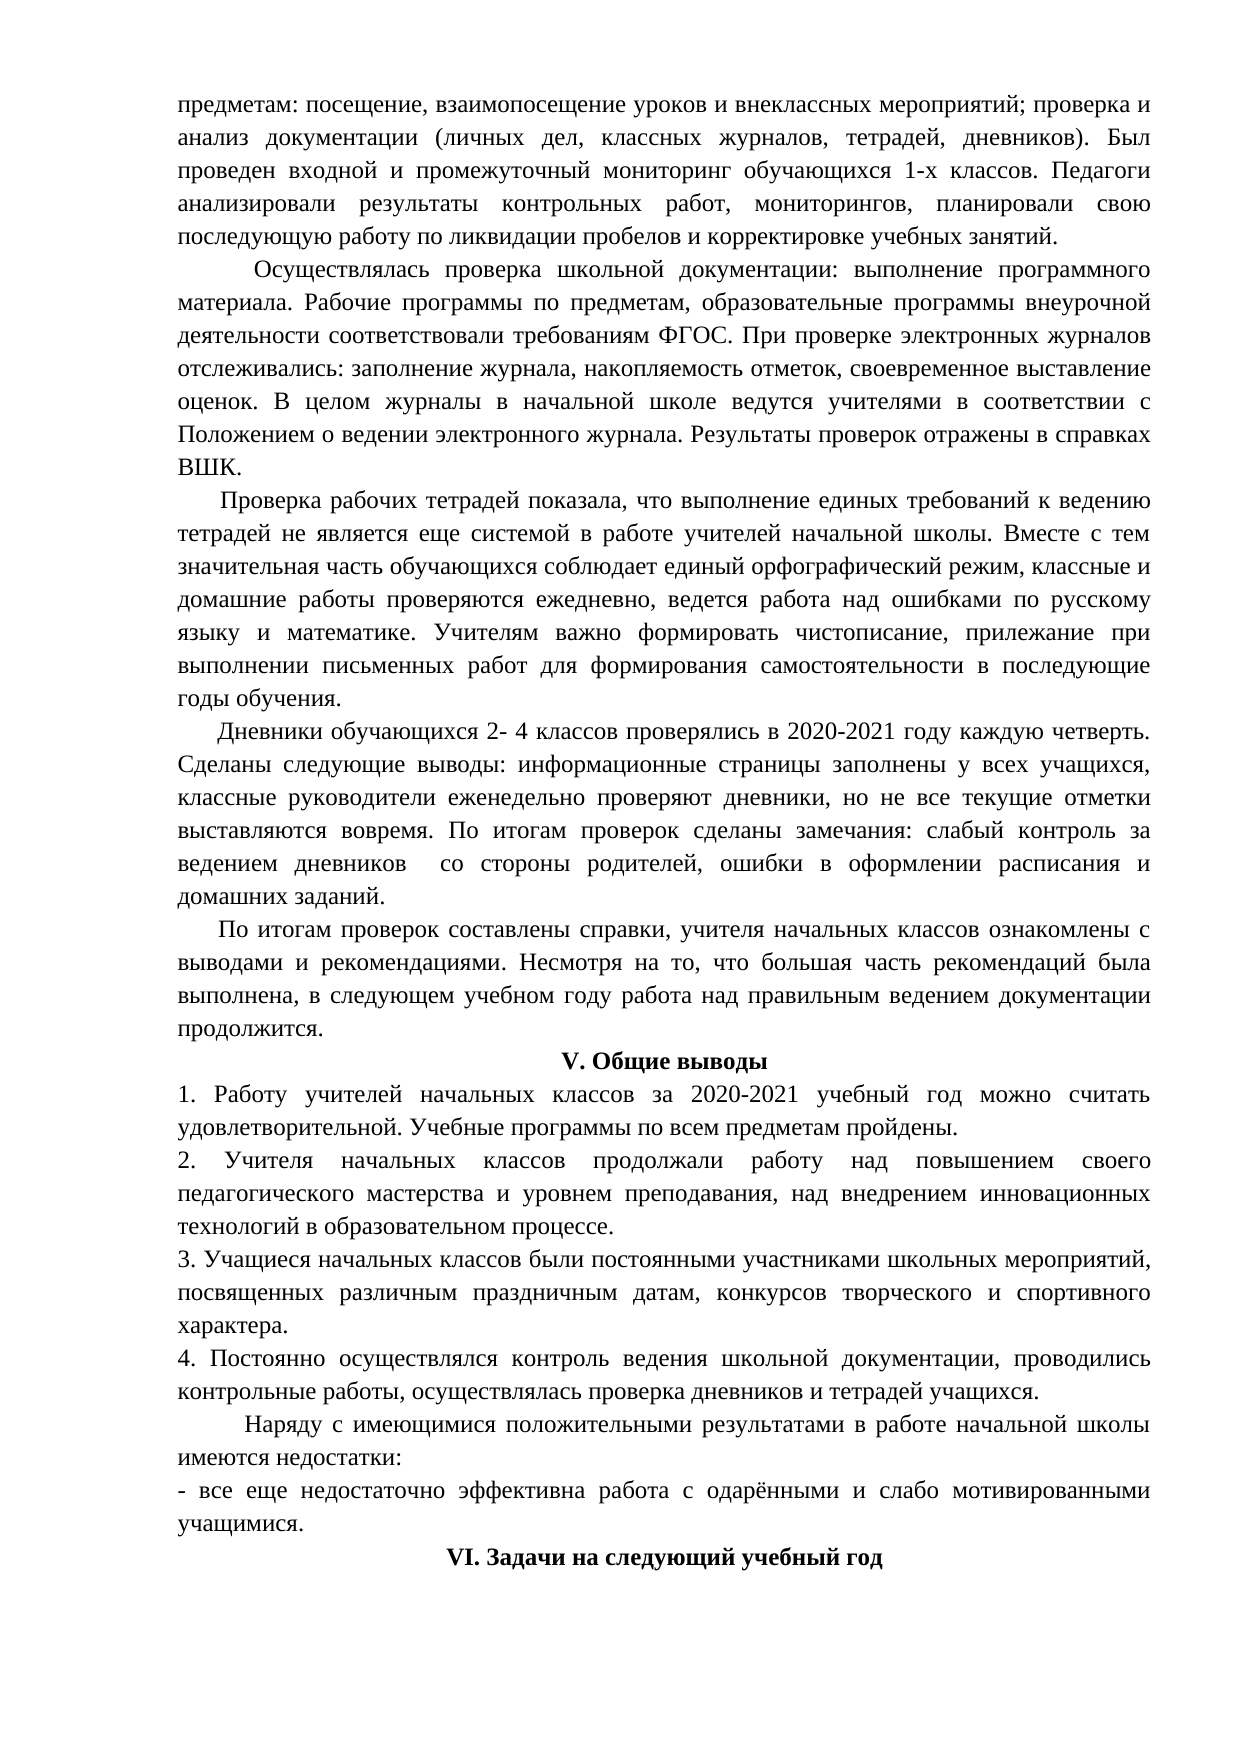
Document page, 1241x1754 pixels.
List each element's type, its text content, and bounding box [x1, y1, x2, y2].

text По итогам проверок составлены справки, учителя начальных классов ознакомлены с выводами и рекомендациями. Несмотря на то, что большая часть рекомендаций была выполнена, в следующем учебном году работа над правильным ведением документации продолжится. [177, 914, 1152, 1042]
text 3. Учащиеся начальных классов были постоянными участниками школьных мероприятий, посвященных различным праздничным датам, конкурсов творческого и спортивного характера. [177, 1244, 1152, 1339]
text Осуществлялась проверка школьной документации: выполнение программного материала. Рабочие программы по предметам, образовательные программы внеурочной деятельности соответствовали требованиям ФГОС. При проверке электронных журналов отслеживались: заполнение журнала, накопляемость отметок, своевременное выставление оценок. В целом журналы в начальной школе ведутся учителями в соответствии с Положением о ведении электронного журнала. Результаты проверок отражены в справках ВШК. [177, 254, 1152, 481]
text Наряду с имеющимися положительными результатами в работе начальной школы имеются недостатки: [177, 1409, 1152, 1471]
text Проверка рабочих тетрадей показала, что выполнение единых требований к ведению тетрадей не является еще системой в работе учителей начальной школы. Вместе с тем значительная часть обучающихся соблюдает единый орфографический режим, классные и домашние работы проверяются ежедневно, ведется работа над ошибками по русскому языку и математике. Учителям важно формировать чистописание, прилежание при выполнении письменных работ для формирования самостоятельности в последующие годы обучения. [177, 485, 1152, 712]
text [177, 89, 1152, 249]
text 4. Постоянно осуществлялся контроль ведения школьной документации, проводились контрольные работы, осуществлялась проверка дневников и тетрадей учащихся. [177, 1343, 1152, 1405]
text VI. Задачи на следующий учебный год [177, 1542, 1152, 1570]
text - все еще недостаточно эффективна работа с одарёнными и слабо мотивированными учащимися. [177, 1476, 1152, 1537]
text 1. Работу учителей начальных классов за 2020-2021 учебный год можно считать удовлетворительной. Учебные программы по всем предметам пройдены. [177, 1079, 1152, 1141]
text V. Общие выводы [177, 1046, 1152, 1075]
text Дневники обучающихся 2- 4 классов проверялись в 2020-2021 году каждую четверть. Сделаны следующие выводы: информационные страницы заполнены у всех учащихся, классные руководители еженедельно проверяют дневники, но не все текущие отметки выставляются вовремя. По итогам проверок сделаны замечания: слабый контроль за ведением дневников со стороны родителей, ошибки в оформлении расписания и домашних заданий. [177, 716, 1152, 910]
text 2. Учителя начальных классов продолжали работу над повышением своего педагогического мастерства и уровнем преподавания, над внедрением инновационных технологий в образовательном процессе. [177, 1145, 1152, 1240]
